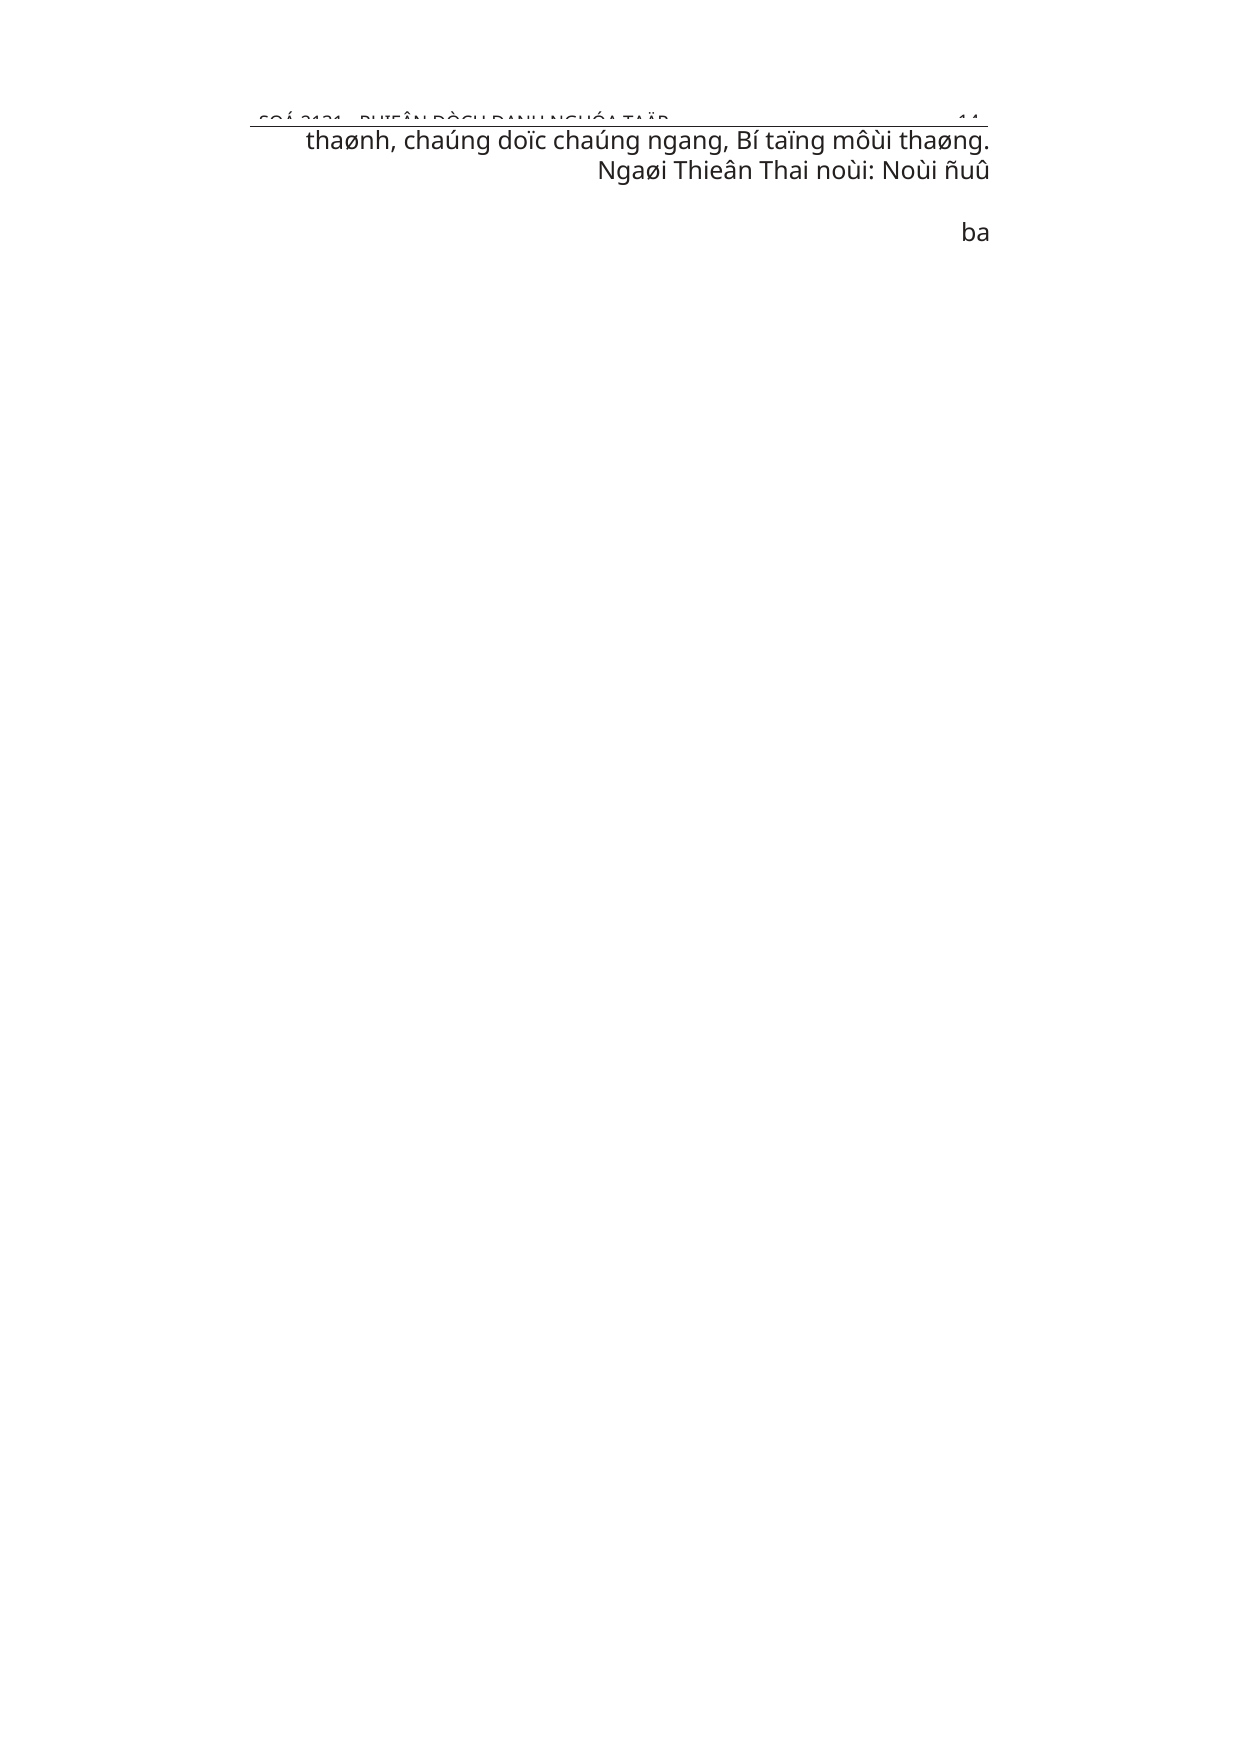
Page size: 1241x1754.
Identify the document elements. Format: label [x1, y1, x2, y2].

text [251, 125, 990, 249]
